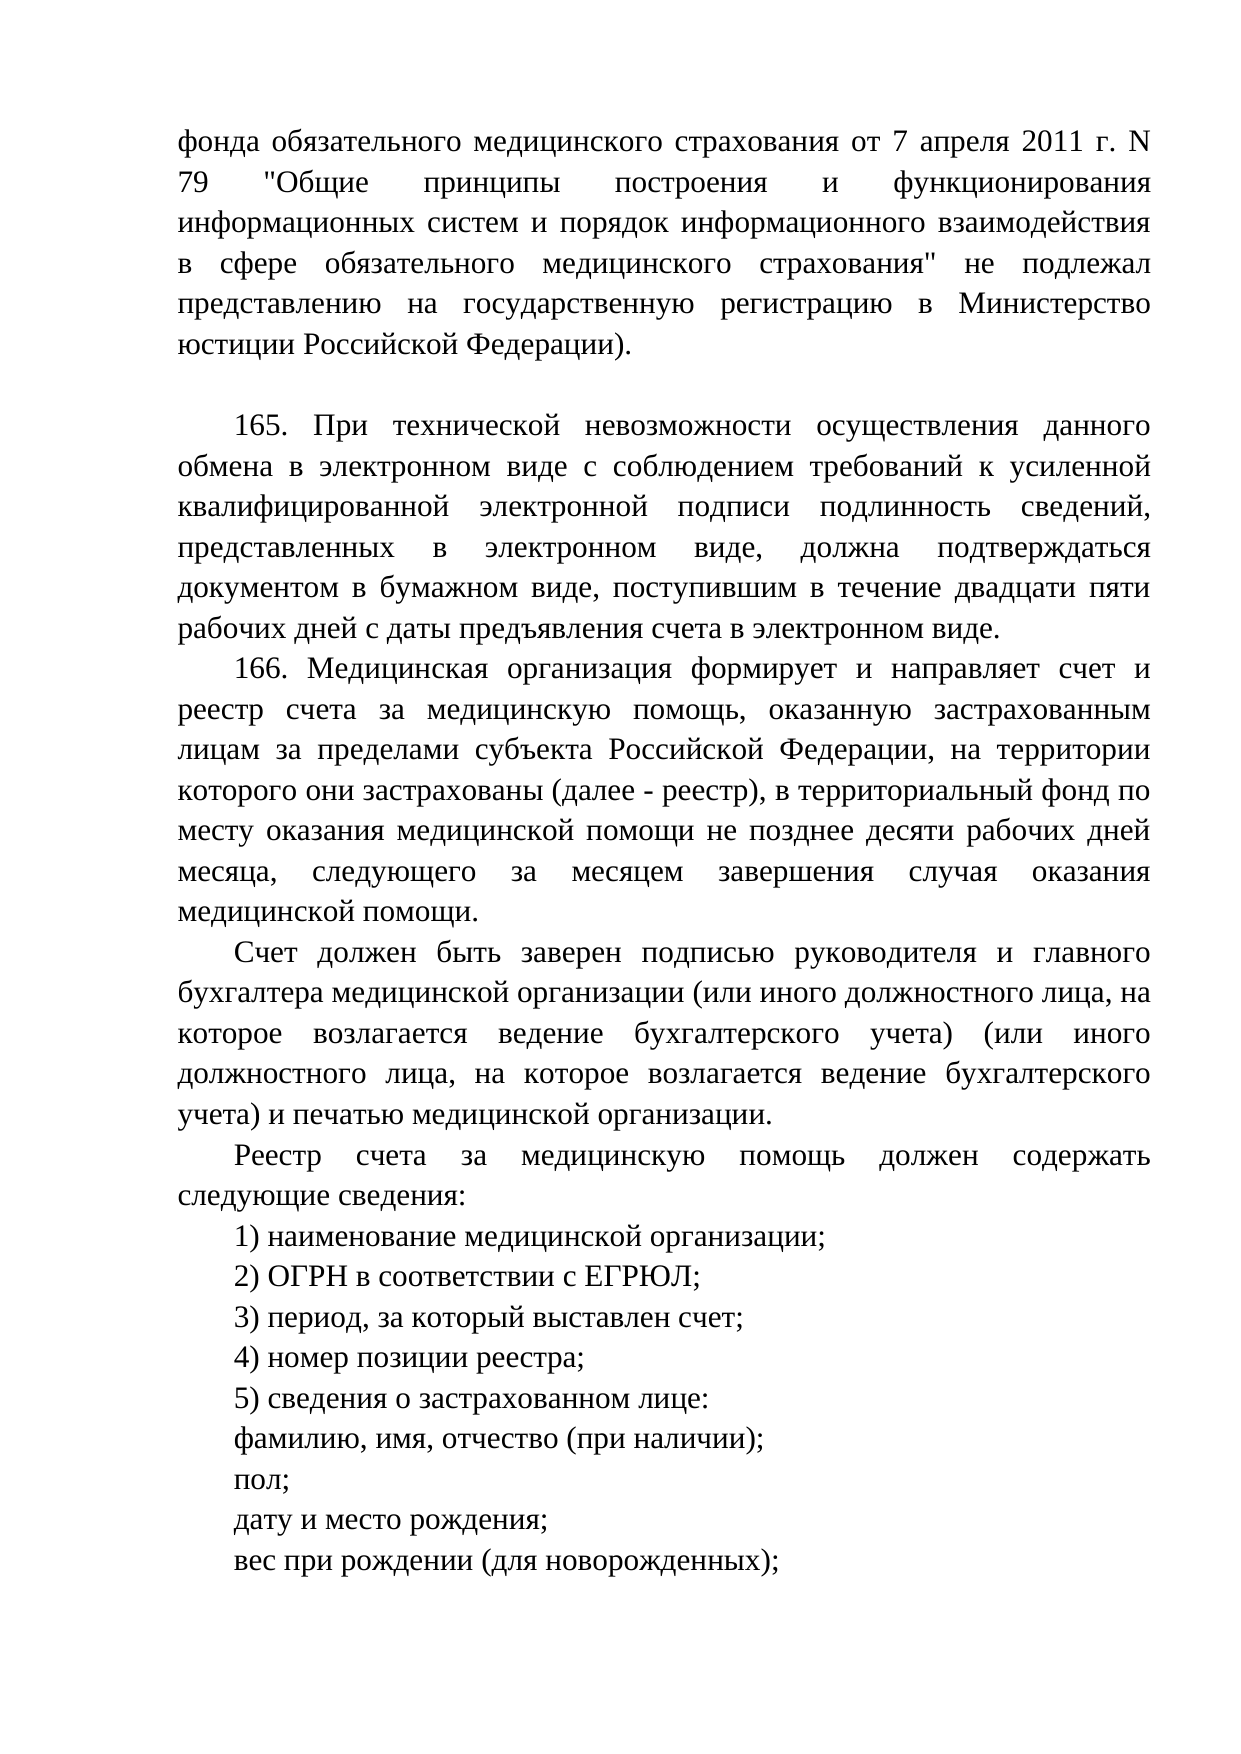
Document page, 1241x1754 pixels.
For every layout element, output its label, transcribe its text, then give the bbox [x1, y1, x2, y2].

text фамилию, имя, отчество (при наличии); [177, 1415, 1152, 1455]
text пол; [177, 1455, 1152, 1496]
text 2) ОГРН в соответствии с ЕГРЮЛ; [177, 1253, 1152, 1293]
text Счет должен быть заверен подписью руководителя и главного бухгалтера медицинской организации (или иного должностного лица, на которое возлагается ведение бухгалтерского учета) (или иного должностного лица, на которое возлагается ведение бухгалтерского учета) и печатью медицинской организации. [177, 928, 1152, 1131]
text дату и место рождения; [177, 1496, 1152, 1536]
text Реестр счета за медицинскую помощь должен содержать следующие сведения: [177, 1131, 1152, 1212]
text 4) номер позиции реестра; [177, 1334, 1152, 1374]
text 165. При технической невозможности осуществления данного обмена в электронном виде с соблюдением требований к усиленной квалифицированной электронной подписи подлинность сведений, представленных в электронном виде, должна подтверждаться документом в бумажном виде, поступившим в течение двадцати пяти рабочих дней с даты предъявления счета в электронном виде. [177, 402, 1152, 645]
text 1) наименование медицинской организации; [177, 1212, 1152, 1253]
text 166. Медицинская организация формирует и направляет счет и реестр счета за медицинскую помощь, оказанную застрахованным лицам за пределами субъекта Российской Федерации, на территории которого они застрахованы (далее - реестр), в территориальный фонд по месту оказания медицинской помощи не позднее десяти рабочих дней месяца, следующего за месяцем завершения случая оказания медицинской помощи. [177, 645, 1152, 928]
text вес при рождении (для новорожденных); [177, 1536, 1152, 1577]
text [177, 118, 1152, 361]
text 3) период, за который выставлен счет; [177, 1293, 1152, 1334]
text 5) сведения о застрахованном лице: [177, 1374, 1152, 1415]
